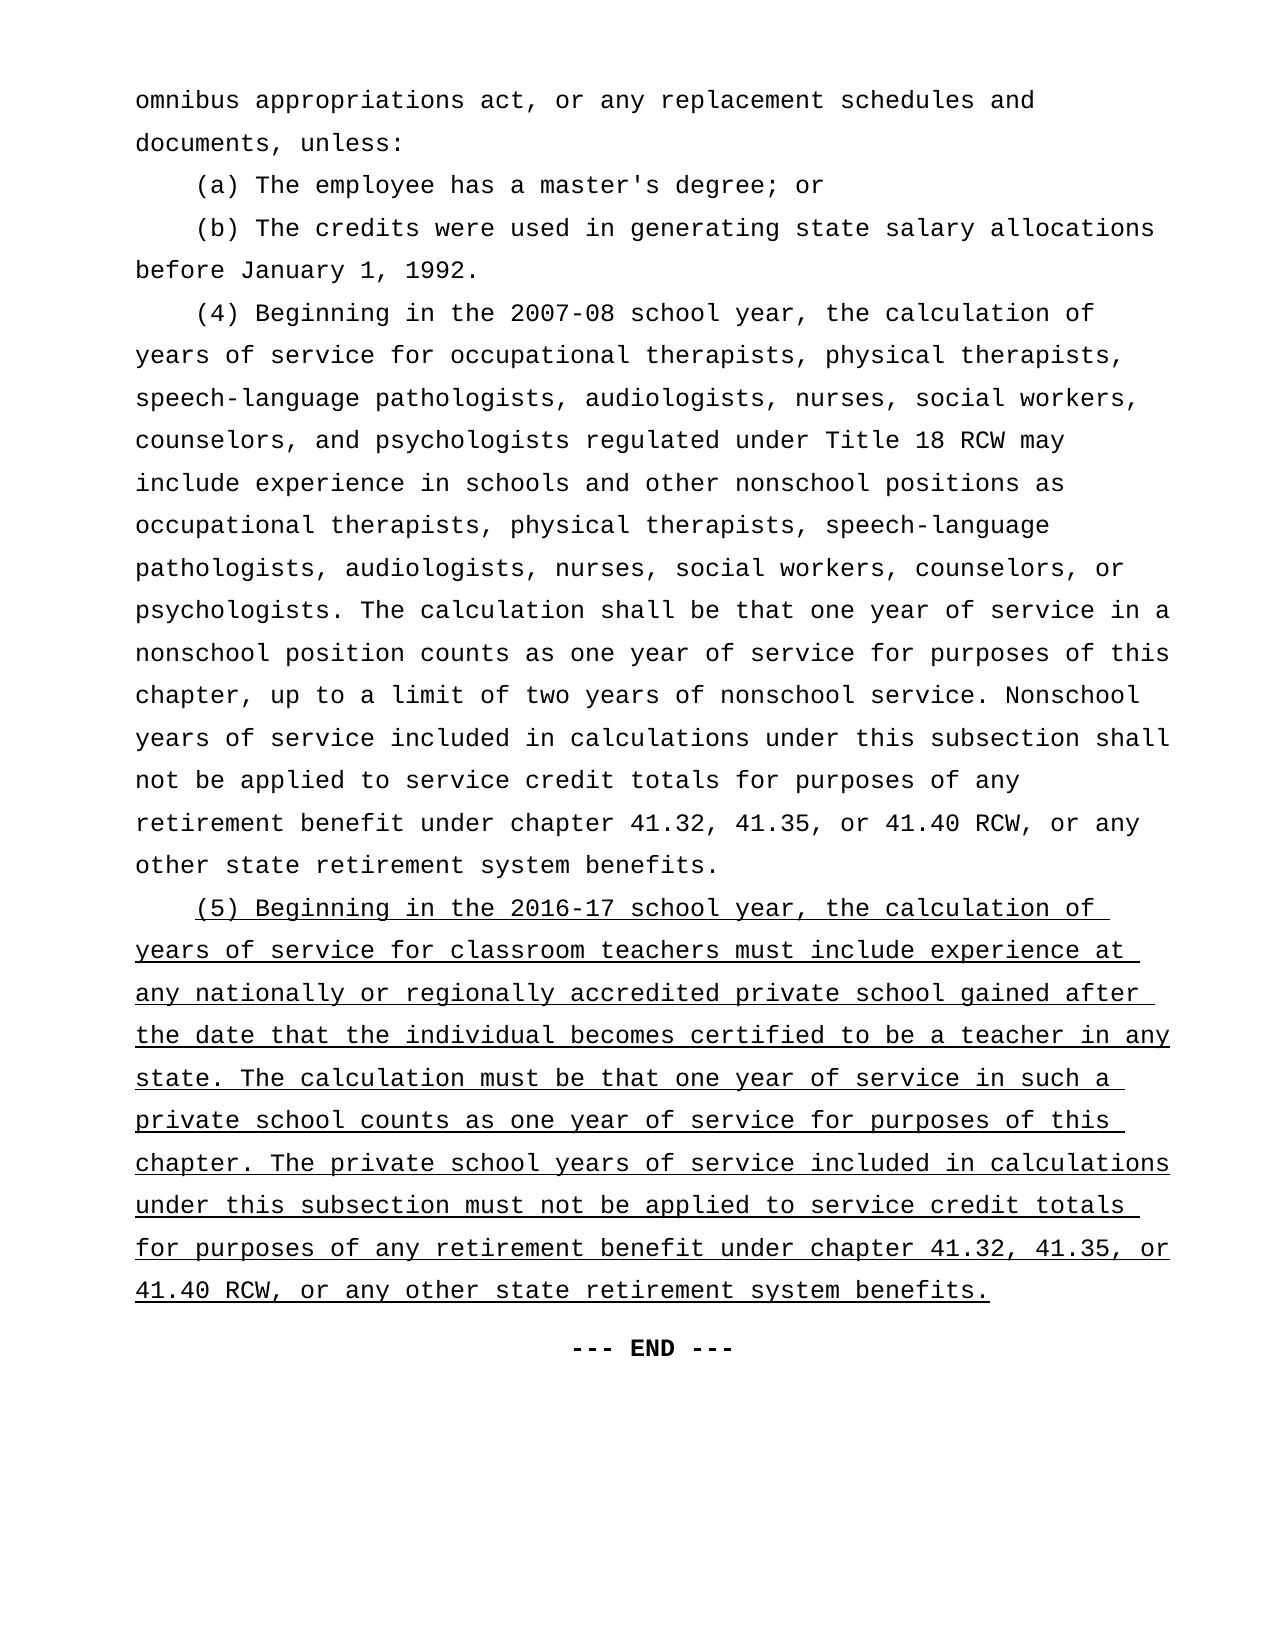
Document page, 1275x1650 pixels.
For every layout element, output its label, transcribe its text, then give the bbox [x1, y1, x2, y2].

text (5) Beginning in the 2016-17 school year, the calculation of years of service for classroom teachers must include experience at any nationally or regionally accredited private school gained after the date that the individual becomes certified to be a teacher in any state. The calculation must be that one year of service in such a private school counts as one year of service for purposes of this chapter. The private school years of service included in calculations under this subsection must not be applied to service credit totals for purposes of any retirement benefit under chapter 41.32, 41.35, or 41.40 RCW, or any other state retirement system benefits. [135, 1260, 1170, 1307]
text --- END --- [135, 1336, 1170, 1364]
text (5) Beginning in the 2016-17 school year, the calculation of years of service for classroom teachers must include experience at any nationally or regionally accredited private school gained after the date that the individual becomes certified to be a teacher in any state. The calculation must be that one year of service in such a private school counts as one year of service for purposes of this chapter. The private school years of service included in calculations under this subsection must not be applied to service credit totals for purposes of any retirement benefit under chapter 41.32, 41.35, or 41.40 RCW, or any other state retirement system benefits. [135, 1048, 1170, 1174]
text (5) Beginning in the 2016-17 school year, the calculation of years of service for classroom teachers must include experience at any nationally or regionally accredited private school gained after the date that the individual becomes certified to be a teacher in any state. The calculation must be that one year of service in such a private school counts as one year of service for purposes of this chapter. The private school years of service included in calculations under this subsection must not be applied to service credit totals for purposes of any retirement benefit under chapter 41.32, 41.35, or 41.40 RCW, or any other state retirement system benefits. [135, 1175, 1170, 1259]
text (5) Beginning in the 2016-17 school year, the calculation of years of service for classroom teachers must include experience at any nationally or regionally accredited private school gained after the date that the individual becomes certified to be a teacher in any state. The calculation must be that one year of service in such a private school counts as one year of service for purposes of this chapter. The private school years of service included in calculations under this subsection must not be applied to service credit totals for purposes of any retirement benefit under chapter 41.32, 41.35, or 41.40 RCW, or any other state retirement system benefits. [135, 882, 1170, 1046]
text (b) The credits were used in generating state salary allocations before January 1, 1992. [135, 202, 1170, 287]
text (a) The employee has a master's degree; or [135, 160, 1170, 202]
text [135, 75, 1170, 160]
text (4) Beginning in the 2007-08 school year, the calculation of years of service for occupational therapists, physical therapists, speech-language pathologists, audiologists, nurses, social workers, counselors, and psychologists regulated under Title 18 RCW may include experience in schools and other nonschool positions as occupational therapists, physical therapists, speech-language pathologists, audiologists, nurses, social workers, counselors, or psychologists. The calculation shall be that one year of service in a nonschool position counts as one year of service for purposes of this chapter, up to a limit of two years of nonschool service. Nonschool years of service included in calculations under this subsection shall not be applied to service credit totals for purposes of any retirement benefit under chapter 41.32, 41.35, or 41.40 RCW, or any other state retirement system benefits. [135, 287, 1170, 882]
